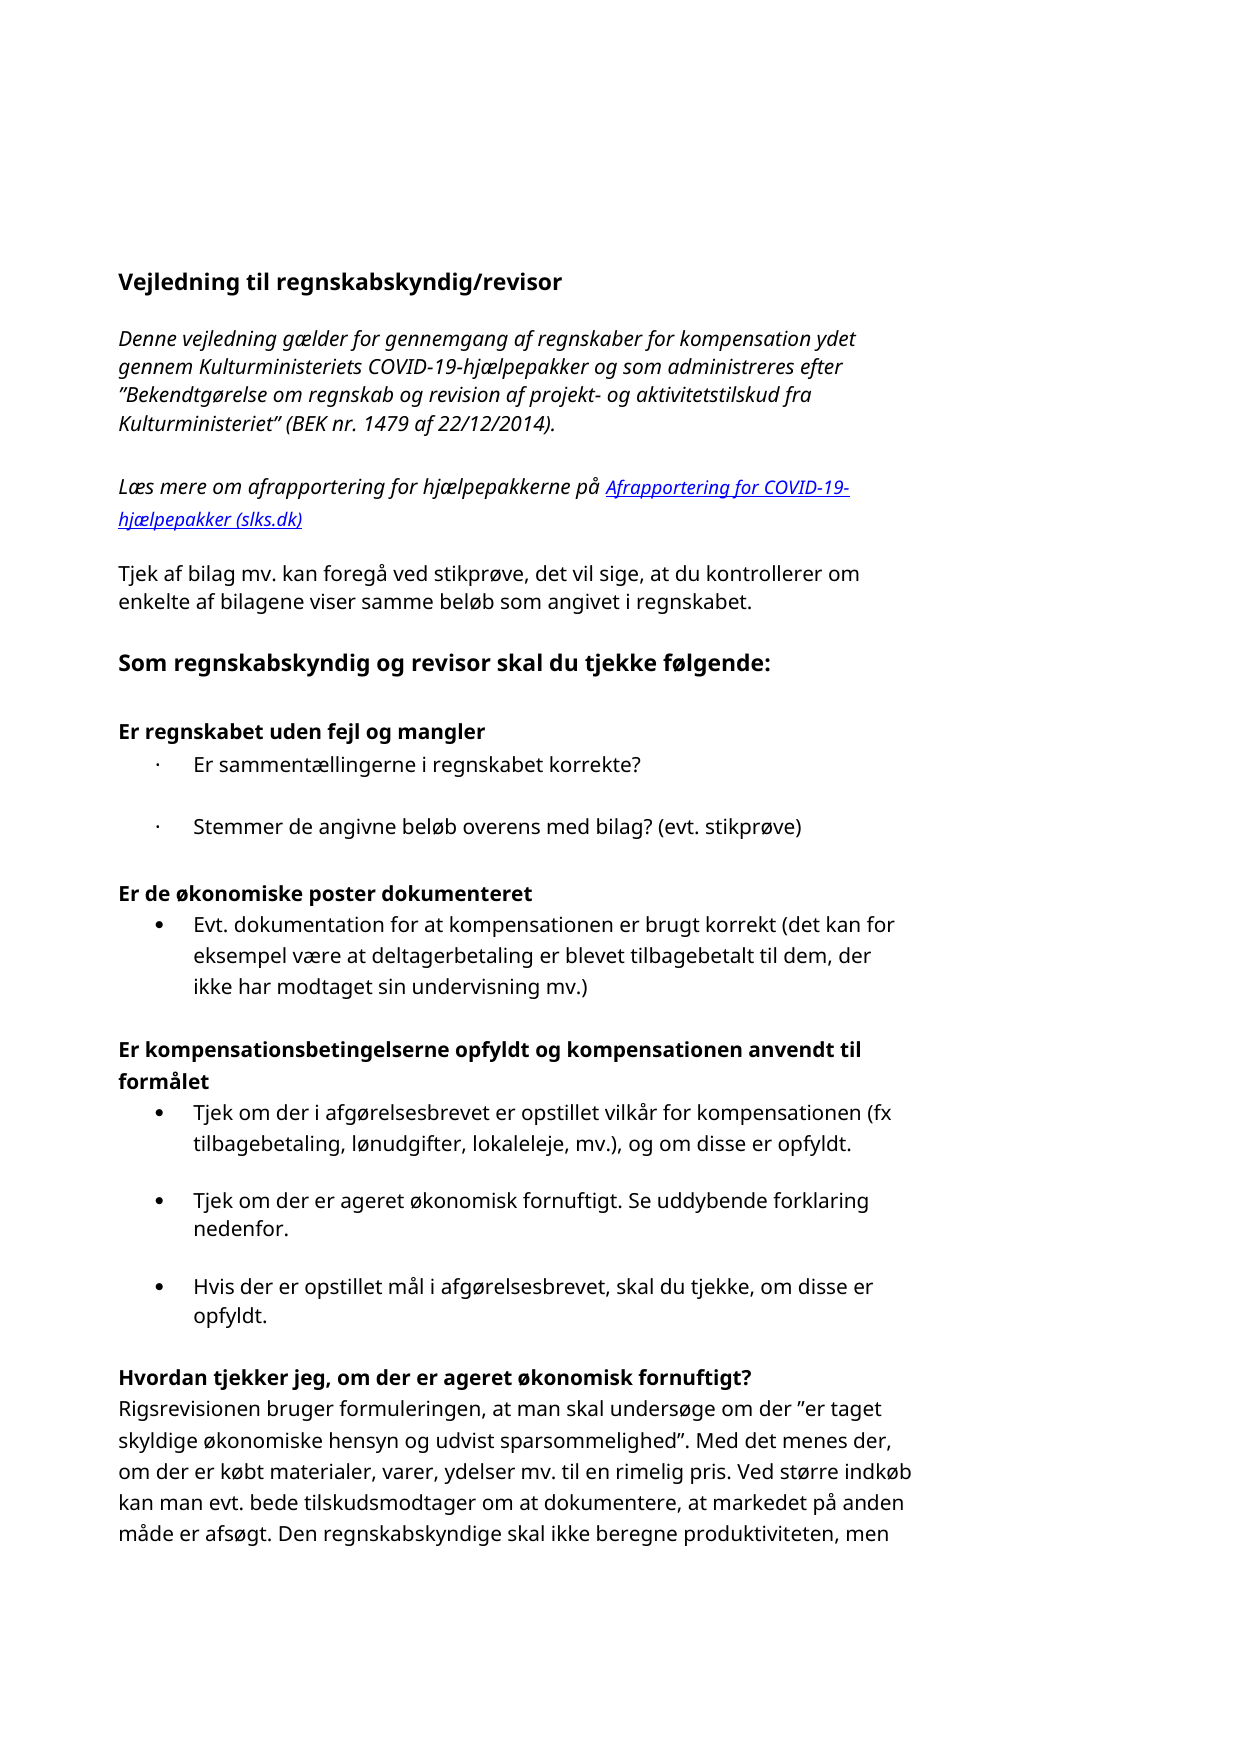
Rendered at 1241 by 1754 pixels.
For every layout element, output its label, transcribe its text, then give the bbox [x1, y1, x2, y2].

list Er sammentællingerne i regnskabet korrekte? [155, 750, 915, 779]
list Tjek om der i afgørelsesbrevet er opstillet vilkår for kompensationen (fx tilbagebetaling, lønudgifter, lokaleleje, mv.), og om disse er opfyldt. [156, 1095, 915, 1158]
subtitle Denne vejledning gælder for gennemgang af regnskaber for kompensation ydet gennem Kulturministeriets COVID-19-hjælpepakker og som administreres efter ”Bekendtgørelse om regnskab og revision af projekt- og aktivitetstilskud fra Kulturministeriet” (BEK nr. 1479 af 22/12/2014). [118, 324, 915, 437]
text Er regnskabet uden fejl og mangler [118, 714, 915, 746]
subtitle Tjek af bilag mv. kan foregå ved stikprøve, det vil sige, at du kontrollerer om enkelte af bilagene viser samme beløb som angivet i regnskabet. [118, 559, 915, 616]
text Som regnskabskyndig og revisor skal du tjekke følgende: [118, 647, 915, 678]
text Er de økonomiske poster dokumenteret [118, 876, 915, 907]
list Stemmer de angivne beløb overens med bilag? (evt. stikprøve) [155, 812, 915, 841]
text Vejledning til regnskabskyndig/revisor [118, 267, 918, 297]
text Er kompensationsbetingelserne opfyldt og kompensationen anvendt til formålet [118, 1033, 915, 1095]
list Evt. dokumentation for at kompensationen er brugt korrekt (det kan for eksempel være at deltagerbetaling er blevet tilbagebetalt til dem, der ikke har modtaget sin undervisning mv.) [156, 907, 915, 1001]
subtitle Tjek om der er ageret økonomisk fornuftigt. Se uddybende forklaring nedenfor. [156, 1186, 915, 1243]
text Hvordan tjekker jeg, om der er ageret økonomisk fornuftigt? [118, 1360, 915, 1392]
text Læs mere om afrapportering for hjælpepakkerne på Afrapportering for COVID-19-hjælpepakker (slks.dk) [118, 469, 915, 532]
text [118, 1392, 915, 1548]
subtitle Hvis der er opstillet mål i afgørelsesbrevet, skal du tjekke, om disse er opfyldt. [156, 1272, 915, 1329]
